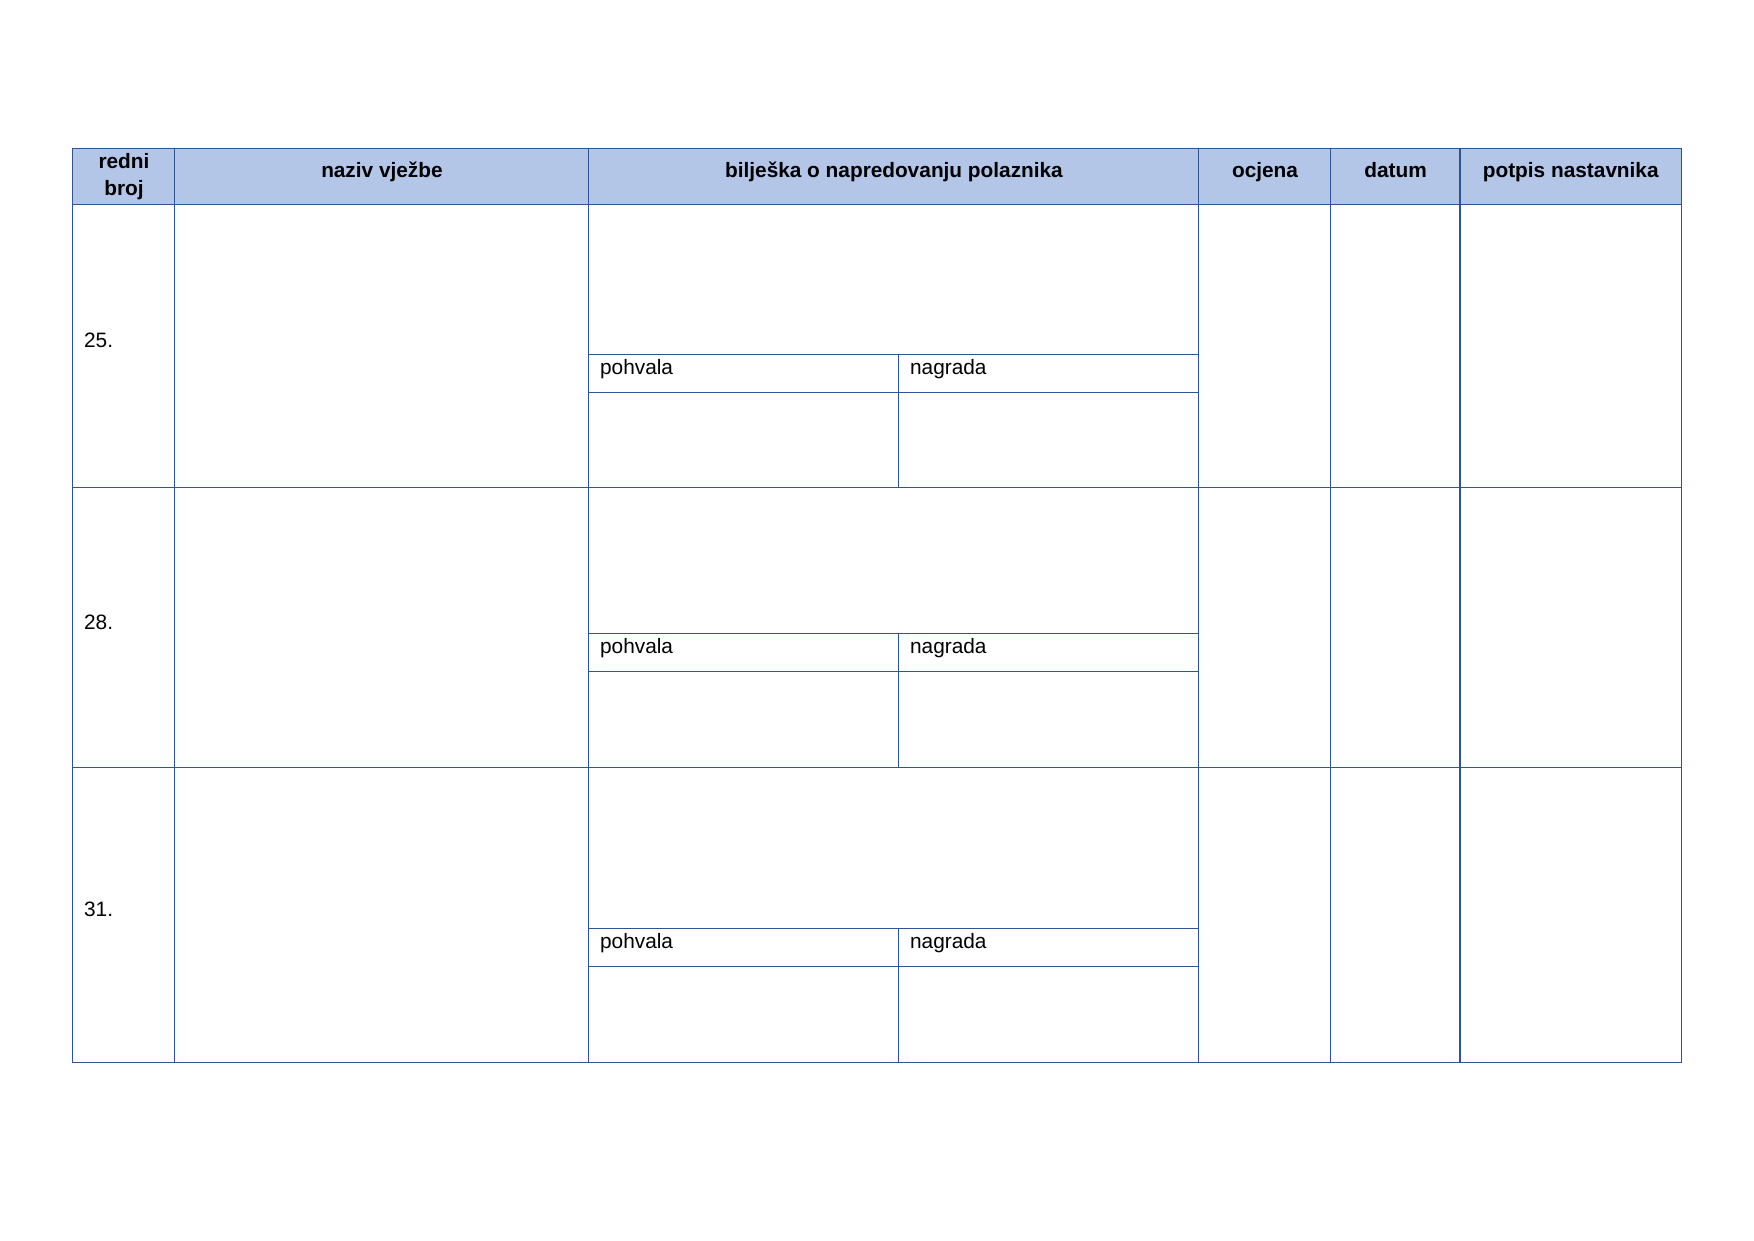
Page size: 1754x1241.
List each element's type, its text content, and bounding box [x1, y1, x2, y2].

table_cell [1199, 768, 1330, 1062]
table_cell [589, 768, 1198, 928]
table_cell [589, 967, 898, 1062]
table_cell [1331, 768, 1459, 1062]
table_header bilješka o napredovanju polaznika [589, 149, 1198, 204]
table_cell [73, 768, 174, 1062]
table_cell [1331, 205, 1459, 487]
table_cell [73, 205, 174, 487]
table_cell [1461, 205, 1681, 487]
table_cell pohvala [589, 355, 898, 392]
table_cell [589, 672, 898, 767]
table_cell [1461, 488, 1681, 767]
table_cell nagrada [899, 355, 1198, 392]
table_cell [589, 393, 898, 487]
table_cell [1199, 488, 1330, 767]
table_header redni broj [73, 149, 174, 204]
table_cell [73, 488, 174, 767]
table_cell [175, 768, 588, 1062]
table_header potpis nastavnika [1461, 149, 1681, 204]
table_cell [1461, 768, 1681, 1062]
table_cell [899, 672, 1198, 767]
table_cell [175, 205, 588, 487]
table_cell [589, 488, 1198, 633]
table_cell [589, 205, 1198, 354]
table_header naziv vježbe [175, 149, 588, 204]
table_cell [899, 393, 1198, 487]
table_cell [175, 488, 588, 767]
table_cell nagrada [899, 634, 1198, 671]
table_cell [899, 967, 1198, 1062]
table_header ocjena [1199, 149, 1330, 204]
table_header datum [1331, 149, 1459, 204]
table_cell nagrada [899, 929, 1198, 966]
table_cell pohvala [589, 929, 898, 966]
table_cell pohvala [589, 634, 898, 671]
table_cell [1199, 205, 1330, 487]
table_cell [1331, 488, 1459, 767]
